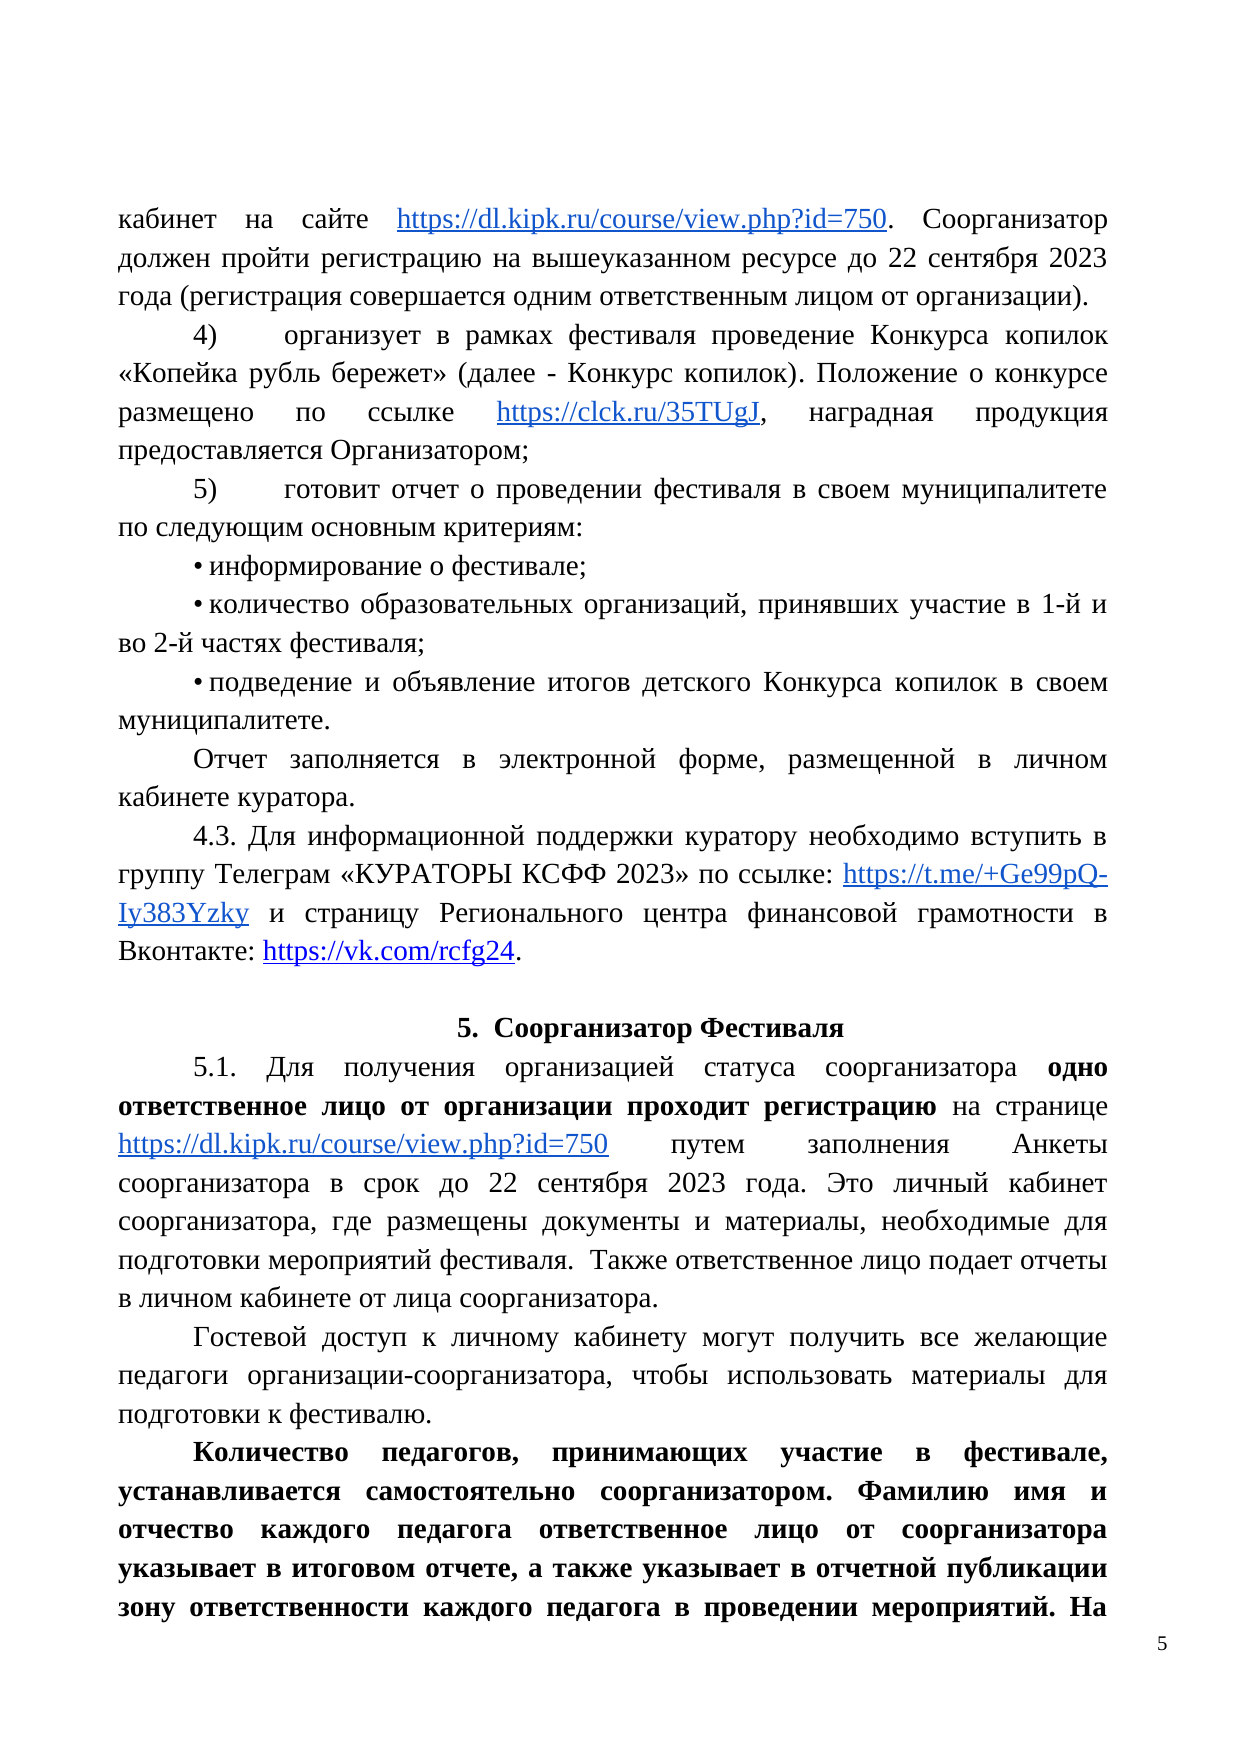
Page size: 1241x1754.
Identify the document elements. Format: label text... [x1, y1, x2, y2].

text Отчет заполняется в электронной форме, размещенной в личном кабинете куратора. [118, 741, 1108, 813]
text 4.3. Для информационной поддержки куратору необходимо вступить в группу Телеграм «КУРАТОРЫ КСФФ 2023» по ссылке: https://t.me/+Ge99pQ-Iy383Yzky и страницу Регионального центра финансовой грамотности в Вконтакте: https://vk.com/rcfg24. [118, 818, 1108, 967]
text • подведение и объявление итогов детского Конкурса копилок в своем муниципалитете. [118, 664, 1108, 736]
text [118, 201, 1108, 312]
text 5. Соорганизатор Фестиваля [118, 1011, 1108, 1044]
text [118, 1434, 1108, 1622]
text 5.1. Для получения организацией статуса соорганизатора одно ответственное лицо от организации проходит регистрацию на странице https://dl.kipk.ru/course/view.php?id=750 путем заполнения Анкеты соорганизатора в срок до 22 сентября 2023 года. Это личный кабинет соорганизатора, где размещены документы и материалы, необходимые для подготовки мероприятий фестиваля. Также ответственное лицо подает отчеты в личном кабинете от лица соорганизатора. [118, 1049, 1108, 1314]
text • информирование о фестивале; [118, 548, 1108, 582]
text 4) организует в рамках фестиваля проведение Конкурса копилок «Копейка рубль бережет» (далее - Конкурс копилок). Положение о конкурсе размещено по ссылке https://clck.ru/35TUgJ, наградная продукция предоставляется Организатором; [118, 317, 1108, 466]
text • количество образовательных организаций, принявших участие в 1-й и во 2-й частях фестиваля; [118, 587, 1108, 659]
text 5) готовит отчет о проведении фестиваля в своем муниципалитете по следующим основным критериям: [118, 471, 1108, 543]
text Гостевой доступ к личному кабинету могут получить все желающие педагоги организации-соорганизатора, чтобы использовать материалы для подготовки к фестивалю. [118, 1319, 1108, 1429]
